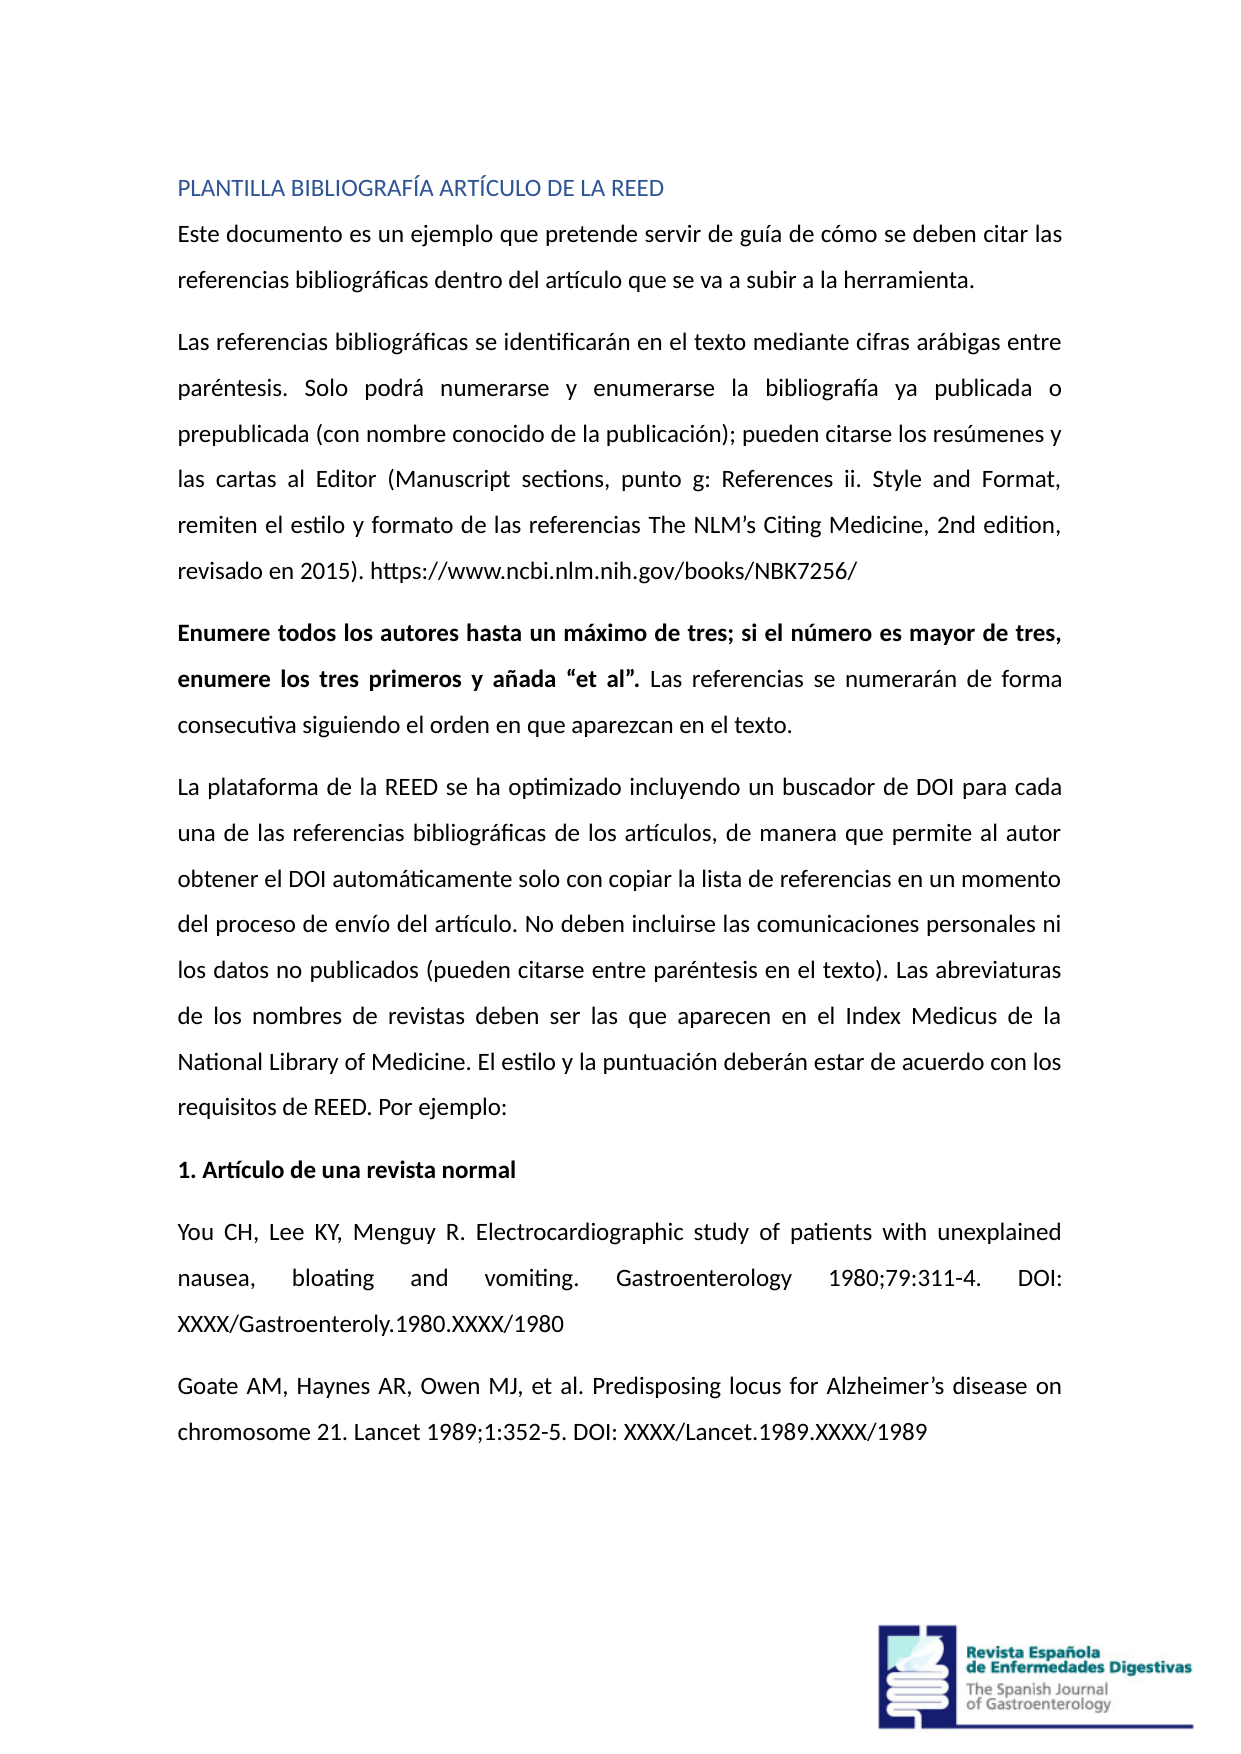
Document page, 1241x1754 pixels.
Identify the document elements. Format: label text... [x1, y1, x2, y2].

text Enumere todos los autores hasta un máximo de tres; si el número es mayor de tres, enumere los tres primeros y añada “et al”. Las referencias se numerarán de forma consecutiva siguiendo el orden en que aparezcan en el texto. [177, 617, 1063, 739]
picture [859, 1604, 1212, 1751]
subtitle PLANTILLA BIBLIOGRAFÍA ARTÍCULO DE LA REED [177, 173, 1063, 203]
text Goate AM, Haynes AR, Owen MJ, et al. Predisposing locus for Alzheimer’s disease on chromosome 21. Lancet 1989;1:352-5. DOI: XXXX/Lancet.1989.XXXX/1989 [177, 1370, 1063, 1446]
text Las referencias bibliográficas se identificarán en el texto mediante cifras arábigas entre paréntesis. Solo podrá numerarse y enumerarse la bibliografía ya publicada o prepublicada (con nombre conocido de la publicación); pueden citarse los resúmenes y las cartas al Editor (Manuscript sections, punto g: References ii. Style and Format, remiten el estilo y formato de las referencias The NLM’s Citing Medicine, 2nd edition, revisado en 2015). https://www.ncbi.nlm.nih.gov/books/NBK7256/ [177, 326, 1063, 586]
text You CH, Lee KY, Menguy R. Electrocardiographic study of patients with unexplained nausea, bloating and vomiting. Gastroenterology 1980;79:311-4. DOI: XXXX/Gastroenteroly.1980.XXXX/1980 [177, 1216, 1063, 1338]
text Este documento es un ejemplo que pretende servir de guía de cómo se deben citar las referencias bibliográficas dentro del artículo que se va a subir a la herramienta. [177, 218, 1063, 294]
text La plataforma de la REED se ha optimizado incluyendo un buscador de DOI para cada una de las referencias bibliográficas de los artículos, de manera que permite al autor obtener el DOI automáticamente solo con copiar la lista de referencias en un momento del proceso de envío del artículo. No deben incluirse las comunicaciones personales ni los datos no publicados (pueden citarse entre paréntesis en el texto). Las abreviaturas de los nombres de revistas deben ser las que aparecen en el Index Medicus de la National Library of Medicine. El estilo y la puntuación deberán estar de acuerdo con los requisitos de REED. Por ejemplo: [177, 771, 1063, 1122]
text 1. Artículo de una revista normal [177, 1154, 1063, 1184]
